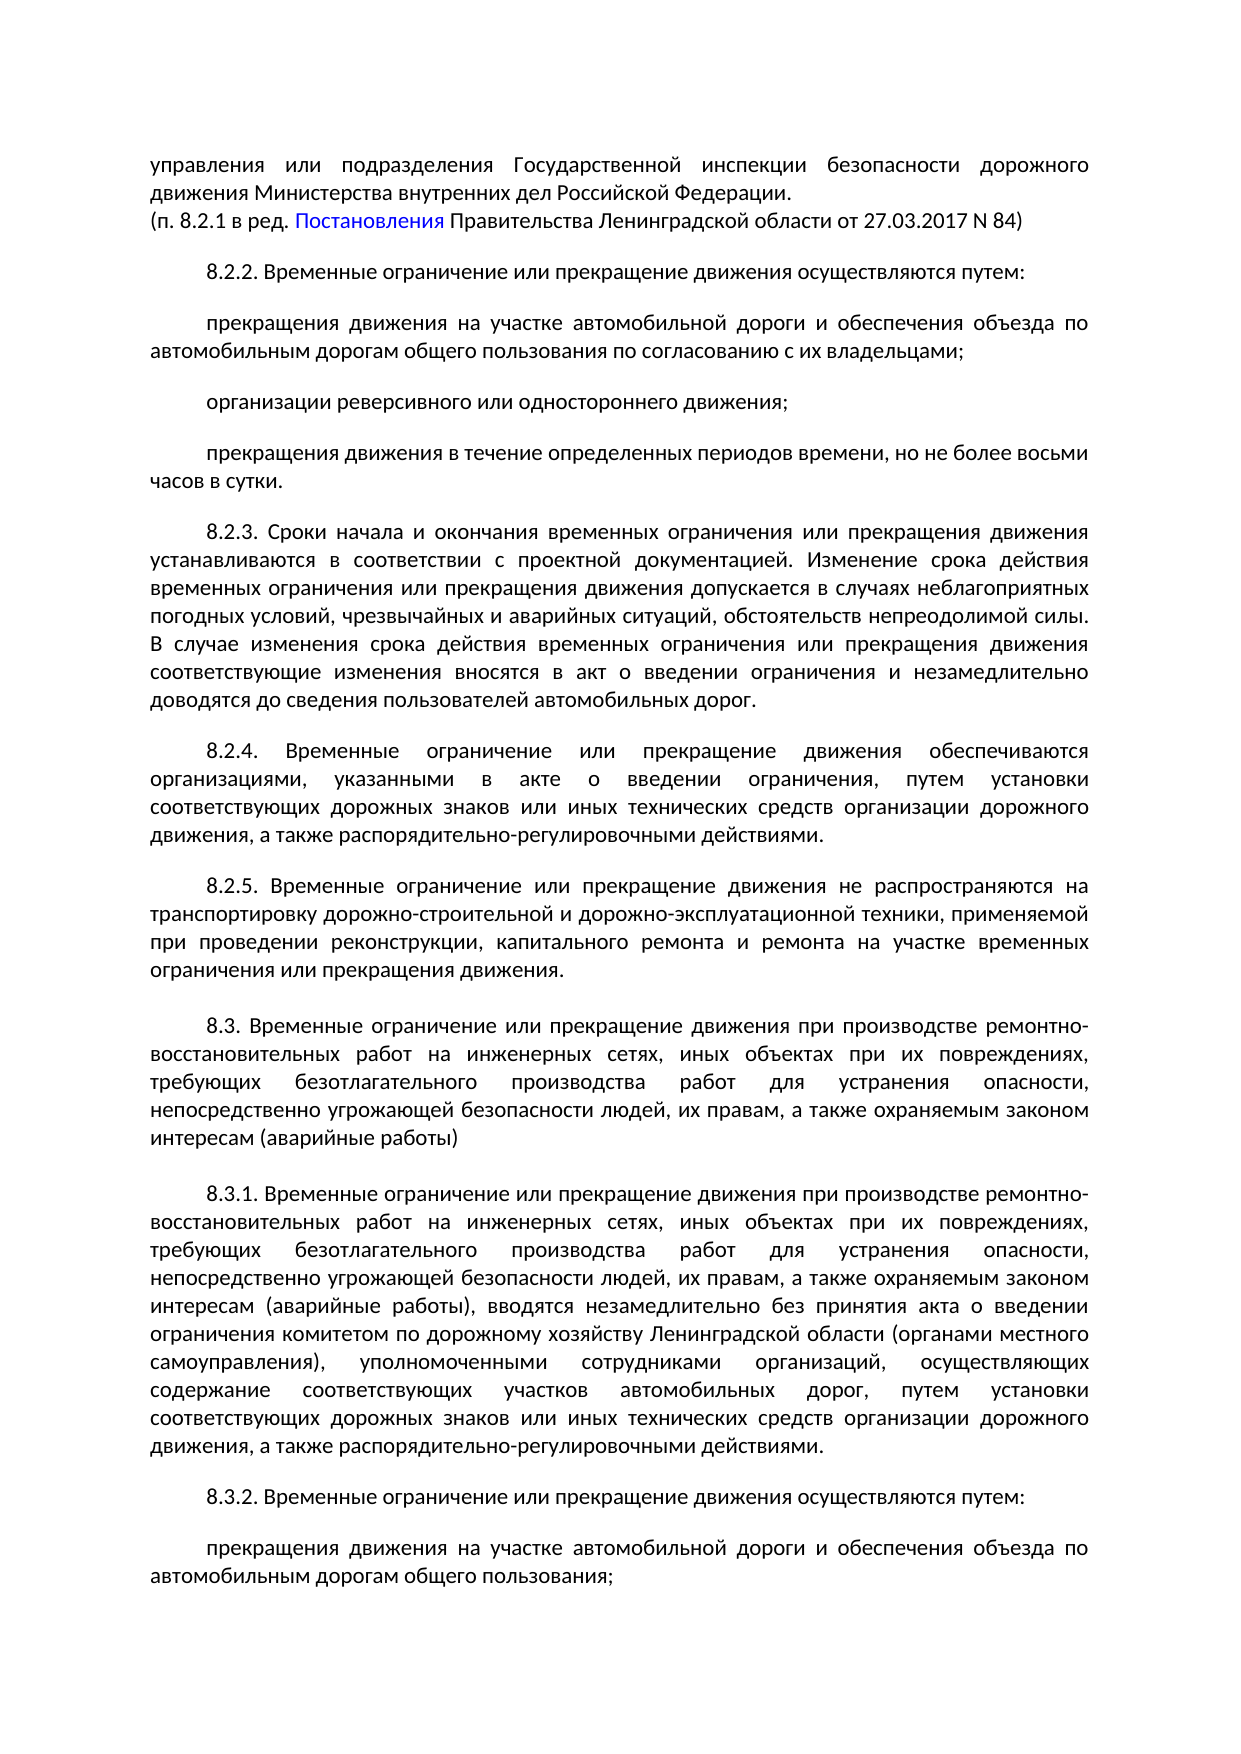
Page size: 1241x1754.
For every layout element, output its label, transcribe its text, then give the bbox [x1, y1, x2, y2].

text прекращения движения на участке автомобильной дороги и обеспечения объезда по автомобильным дорогам общего пользования; [150, 1533, 1090, 1589]
text 8.2.3. Сроки начала и окончания временных ограничения или прекращения движения устанавливаются в соответствии с проектной документацией. Изменение срока действия временных ограничения или прекращения движения допускается в случаях неблагоприятных погодных условий, чрезвычайных и аварийных ситуаций, обстоятельств непреодолимой силы. В случае изменения срока действия временных ограничения или прекращения движения соответствующие изменения вносятся в акт о введении ограничения и незамедлительно доводятся до сведения пользователей автомобильных дорог. [150, 517, 1090, 713]
text 8.3. Временные ограничение или прекращение движения при производстве ремонтно-восстановительных работ на инженерных сетях, иных объектах при их повреждениях, требующих безотлагательного производства работ для устранения опасности, непосредственно угрожающей безопасности людей, их правам, а также охраняемым законом интересам (аварийные работы) [150, 1011, 1090, 1151]
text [150, 150, 1090, 206]
text организации реверсивного или одностороннего движения; [150, 387, 1090, 415]
text прекращения движения в течение определенных периодов времени, но не более восьми часов в сутки. [150, 438, 1090, 494]
text 8.3.1. Временные ограничение или прекращение движения при производстве ремонтно-восстановительных работ на инженерных сетях, иных объектах при их повреждениях, требующих безотлагательного производства работ для устранения опасности, непосредственно угрожающей безопасности людей, их правам, а также охраняемым законом интересам (аварийные работы), вводятся незамедлительно без принятия акта о введении ограничения комитетом по дорожному хозяйству Ленинградской области (органами местного самоуправления), уполномоченными сотрудниками организаций, осуществляющих содержание соответствующих участков автомобильных дорог, путем установки соответствующих дорожных знаков или иных технических средств организации дорожного движения, а также распорядительно-регулировочными действиями. [150, 1179, 1090, 1459]
text 8.2.5. Временные ограничение или прекращение движения не распространяются на транспортировку дорожно-строительной и дорожно-эксплуатационной техники, применяемой при проведении реконструкции, капитального ремонта и ремонта на участке временных ограничения или прекращения движения. [150, 871, 1090, 983]
text 8.2.4. Временные ограничение или прекращение движения обеспечиваются организациями, указанными в акте о введении ограничения, путем установки соответствующих дорожных знаков или иных технических средств организации дорожного движения, а также распорядительно-регулировочными действиями. [150, 736, 1090, 848]
text прекращения движения на участке автомобильной дороги и обеспечения объезда по автомобильным дорогам общего пользования по согласованию с их владельцами; [150, 308, 1090, 364]
text (п. 8.2.1 в ред. Постановления Правительства Ленинградской области от 27.03.2017 N 84) [150, 206, 1090, 234]
text 8.2.2. Временные ограничение или прекращение движения осуществляются путем: [150, 257, 1090, 285]
text 8.3.2. Временные ограничение или прекращение движения осуществляются путем: [150, 1482, 1090, 1510]
